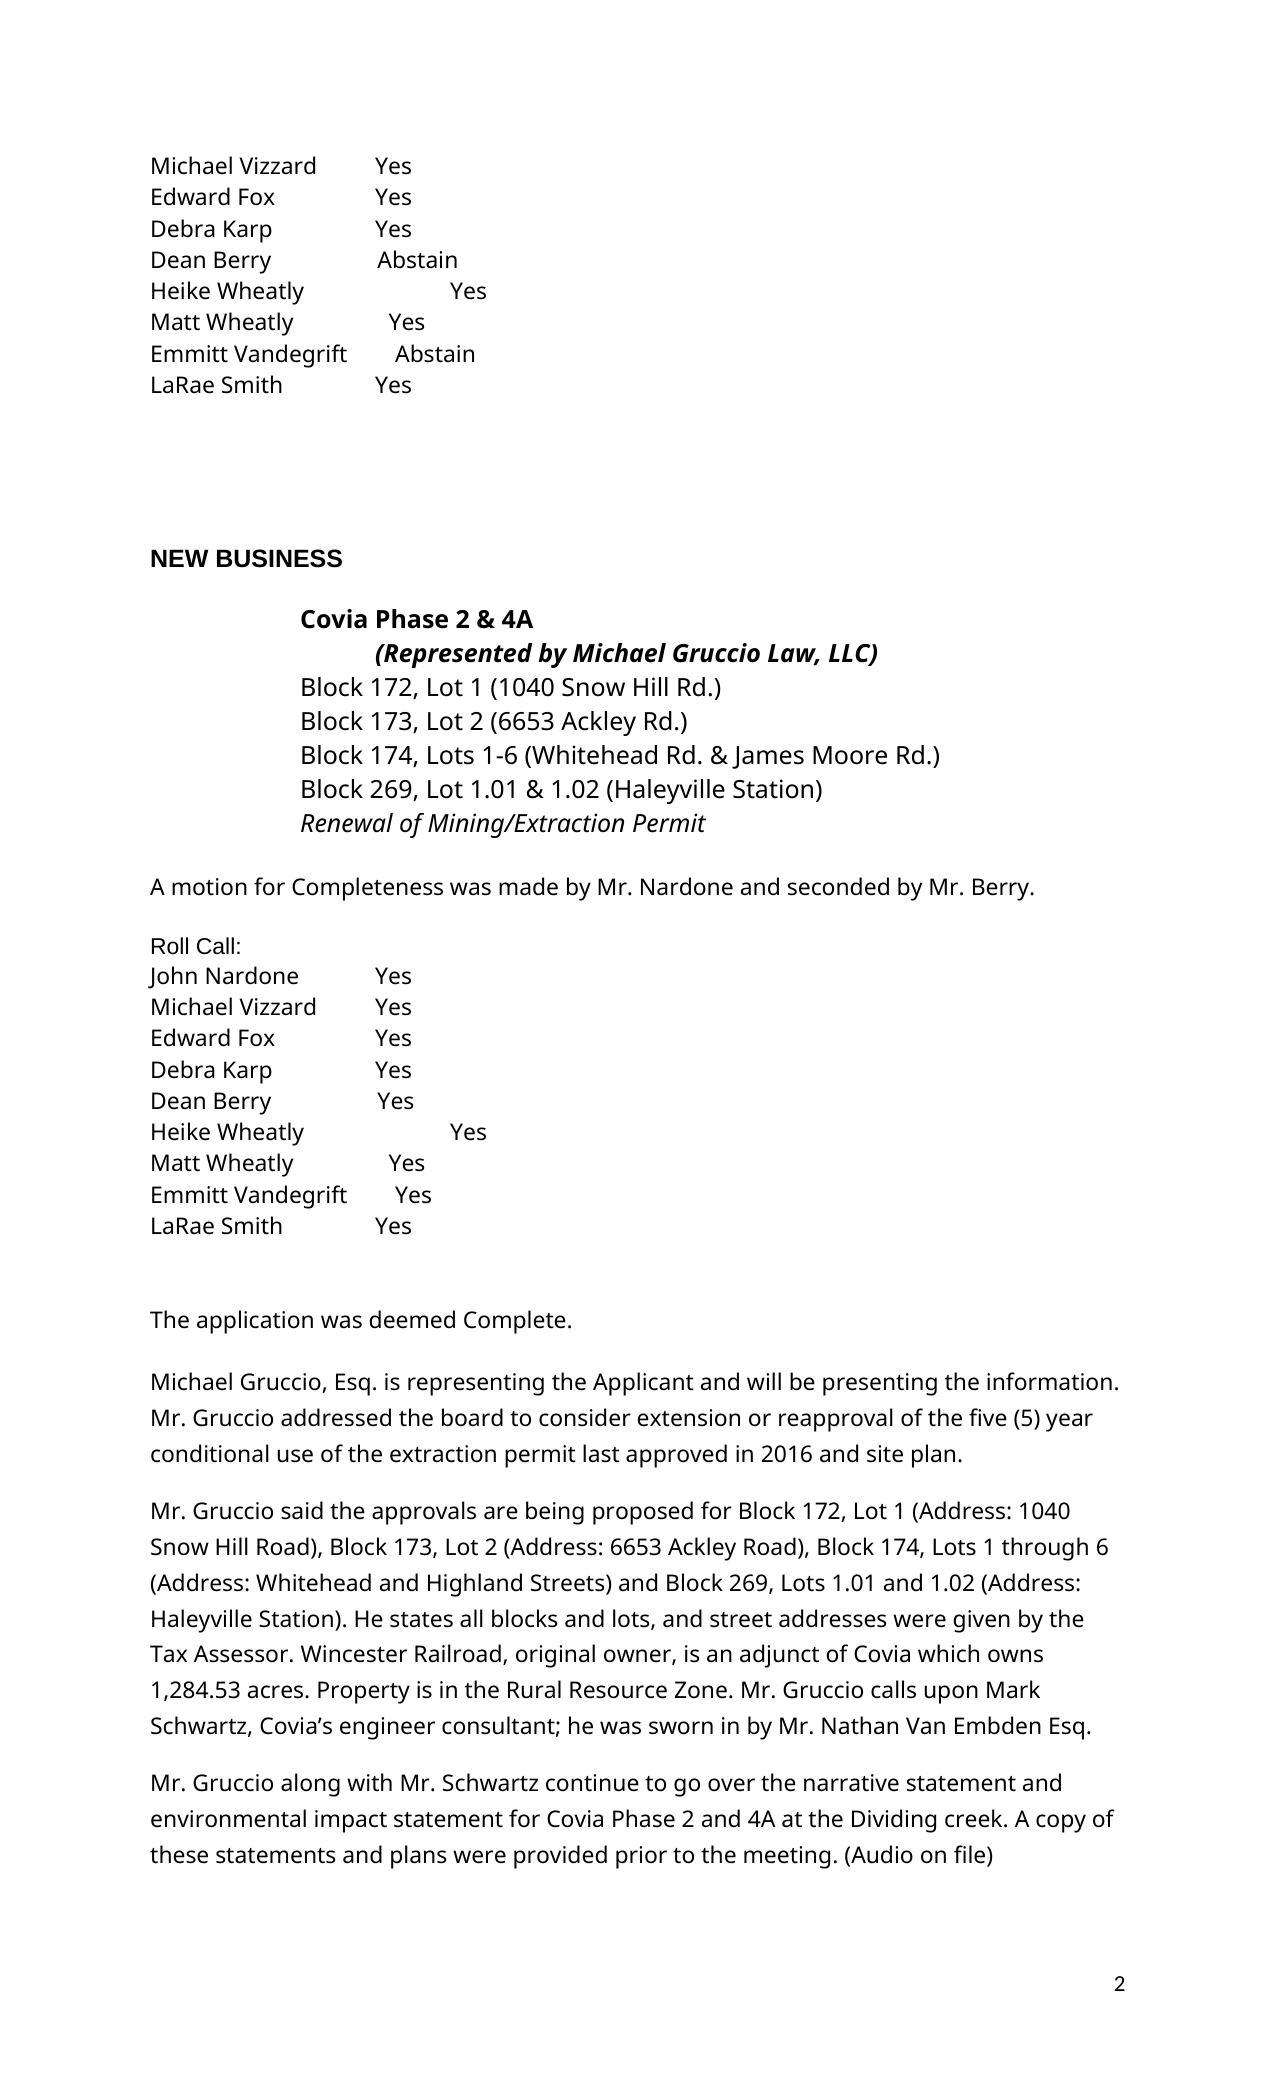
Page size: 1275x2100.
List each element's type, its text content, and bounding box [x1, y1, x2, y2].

text Edward Fox Yes [150, 1022, 1125, 1053]
text (Represented by Michael Gruccio Law, LLC) [300, 635, 1125, 669]
text Debra Karp Yes [150, 1053, 1125, 1085]
text LaRae Smith Yes [150, 1210, 1125, 1241]
text LaRae Smith Yes [150, 369, 1125, 400]
text Covia Phase 2 & 4A [300, 601, 1125, 635]
text Block 174, Lots 1-6 (Whitehead Rd. & James Moore Rd.) [300, 737, 1125, 772]
text Heike Wheatly Yes [150, 275, 1125, 306]
text Debra Karp Yes [150, 212, 1125, 244]
text Emmitt Vandegrift Yes [150, 1178, 1125, 1210]
text A motion for Completeness was made by Mr. Nardone and seconded by Mr. Berry. [150, 871, 1125, 902]
text Dean Berry Yes [150, 1085, 1125, 1116]
text Michael Vizzard Yes [150, 150, 1125, 181]
text Matt Wheatly Yes [150, 1147, 1125, 1178]
text Edward Fox Yes [150, 181, 1125, 212]
text NEW BUSINESS [150, 544, 1125, 572]
text Heike Wheatly Yes [150, 1116, 1125, 1147]
text Michael Gruccio, Esq. is representing the Applicant and will be presenting the information. Mr. Gruccio addressed the board to consider extension or reapproval of the five (5) year conditional use of the extraction permit last approved in 2016 and site plan. [150, 1366, 1125, 1469]
text Mr. Gruccio along with Mr. Schwartz continue to go over the narrative statement and environmental impact statement for Covia Phase 2 and 4A at the Dividing creek. A copy of these statements and plans were provided prior to the meeting. (Audio on file) [150, 1767, 1125, 1870]
text Michael Vizzard Yes [150, 991, 1125, 1022]
text Emmitt Vandegrift Abstain [150, 337, 1125, 369]
text Block 269, Lot 1.01 & 1.02 (Haleyville Station) [300, 772, 1125, 806]
text Renewal of Mining/Extraction Permit [300, 806, 1125, 840]
text Mr. Gruccio said the approvals are being proposed for Block 172, Lot 1 (Address: 1040 Snow Hill Road), Block 173, Lot 2 (Address: 6653 Ackley Road), Block 174, Lots 1 through 6 (Address: Whitehead and Highland Streets) and Block 269, Lots 1.01 and 1.02 (Address: Haleyville Station). He states all blocks and lots, and street addresses were given by the Tax Assessor. Wincester Railroad, original owner, is an adjunct of Covia which owns 1,284.53 acres. Property is in the Rural Resource Zone. Mr. Gruccio calls upon Mark Schwartz, Covia’s engineer consultant; he was sworn in by Mr. Nathan Van Embden Esq. [150, 1495, 1125, 1742]
text Block 172, Lot 1 (1040 Snow Hill Rd.) [300, 669, 1125, 703]
text Block 173, Lot 2 (6653 Ackley Rd.) [300, 703, 1125, 737]
text John Nardone Yes [150, 960, 1125, 991]
text Matt Wheatly Yes [150, 306, 1125, 337]
text Roll Call: [150, 933, 1125, 960]
text Dean Berry Abstain [150, 244, 1125, 275]
text The application was deemed Complete. [150, 1303, 1125, 1335]
